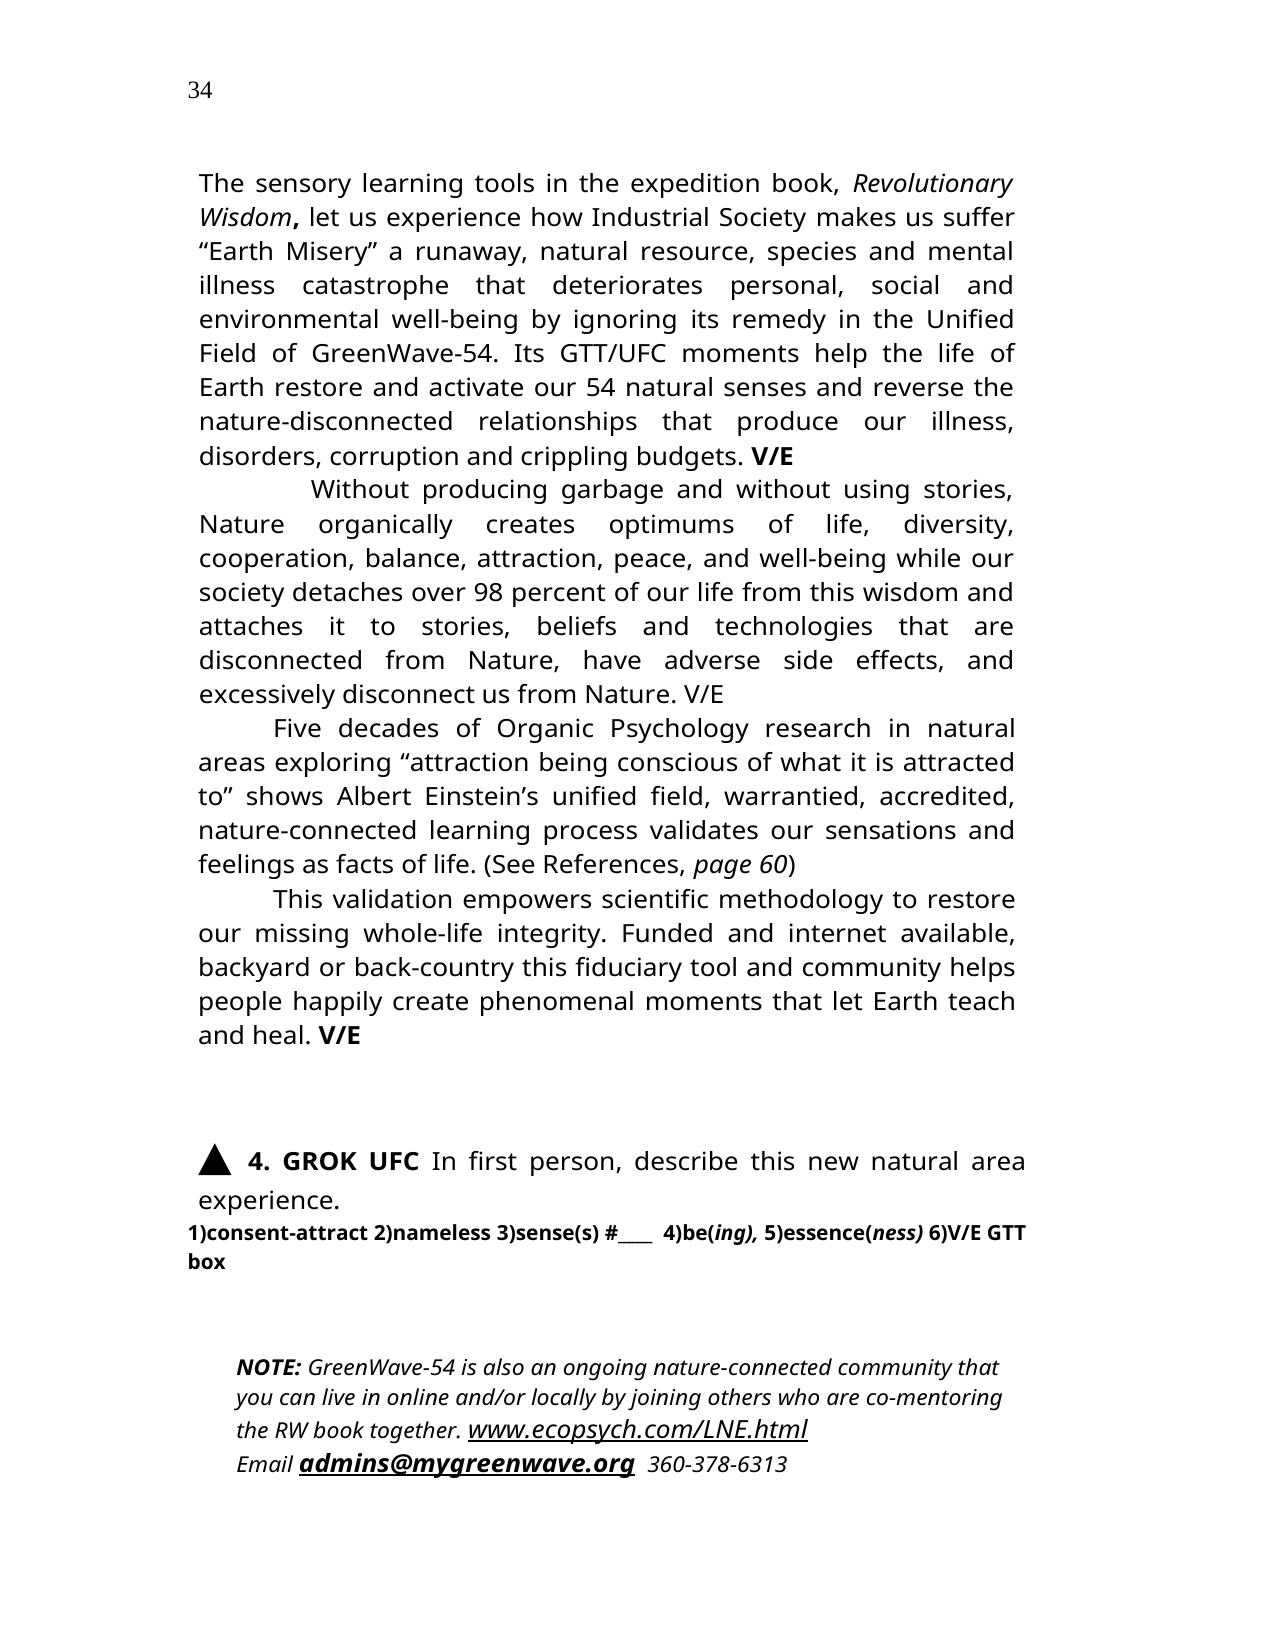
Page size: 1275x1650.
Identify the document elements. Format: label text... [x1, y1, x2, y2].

text The sensory learning tools in the expedition book, Revolutionary Wisdom, let us experience how Industrial Society makes us suffer “Earth Misery” a runaway, natural resource, species and mental illness catastrophe that deteriorates personal, social and environmental well-being by ignoring its remedy in the Unified Field of GreenWave-54. Its GTT/UFC moments help the life of Earth restore and activate our 54 natural senses and reverse the nature-disconnected relationships that produce our illness, disorders, corruption and crippling budgets. V/E [199, 166, 1015, 472]
text Without producing garbage and without using stories, Nature organically creates optimums of life, diversity, cooperation, balance, attraction, peace, and well-being while our society detaches over 98 percent of our life from this wisdom and attaches it to stories, beliefs and technologies that are disconnected from Nature, have adverse side effects, and excessively disconnect us from Nature. V/E [199, 472, 1015, 711]
text ▲ 4. GROK UFC In first person, describe this new natural area experience. [198, 1126, 1027, 1217]
text 1)consent-attract 2)nameless 3)sense(s) #____ 4)be(ing), 5)essence(ness) 6)V/E GTT box [187, 1218, 1027, 1275]
text NOTE: GreenWave-54 is also an ongoing nature-connected community that you can live in online and/or locally by joining others who are co-mentoring the RW book together. www.ecopsych.com/LNE.html Email admins@mygreenwave.org 360-378-6313 [236, 1352, 1015, 1479]
text Five decades of Organic Psychology research in natural areas exploring “attraction being conscious of what it is attracted to” shows Albert Einstein’s unified field, warrantied, accredited, nature-connected learning process validates our sensations and feelings as facts of life. (See References, page 60) [198, 711, 1017, 881]
text This validation empowers scientific methodology to restore our missing whole-life integrity. Funded and internet available, backyard or back-country this fiduciary tool and community helps people happily create phenomenal moments that let Earth teach and heal. V/E [198, 881, 1017, 1052]
